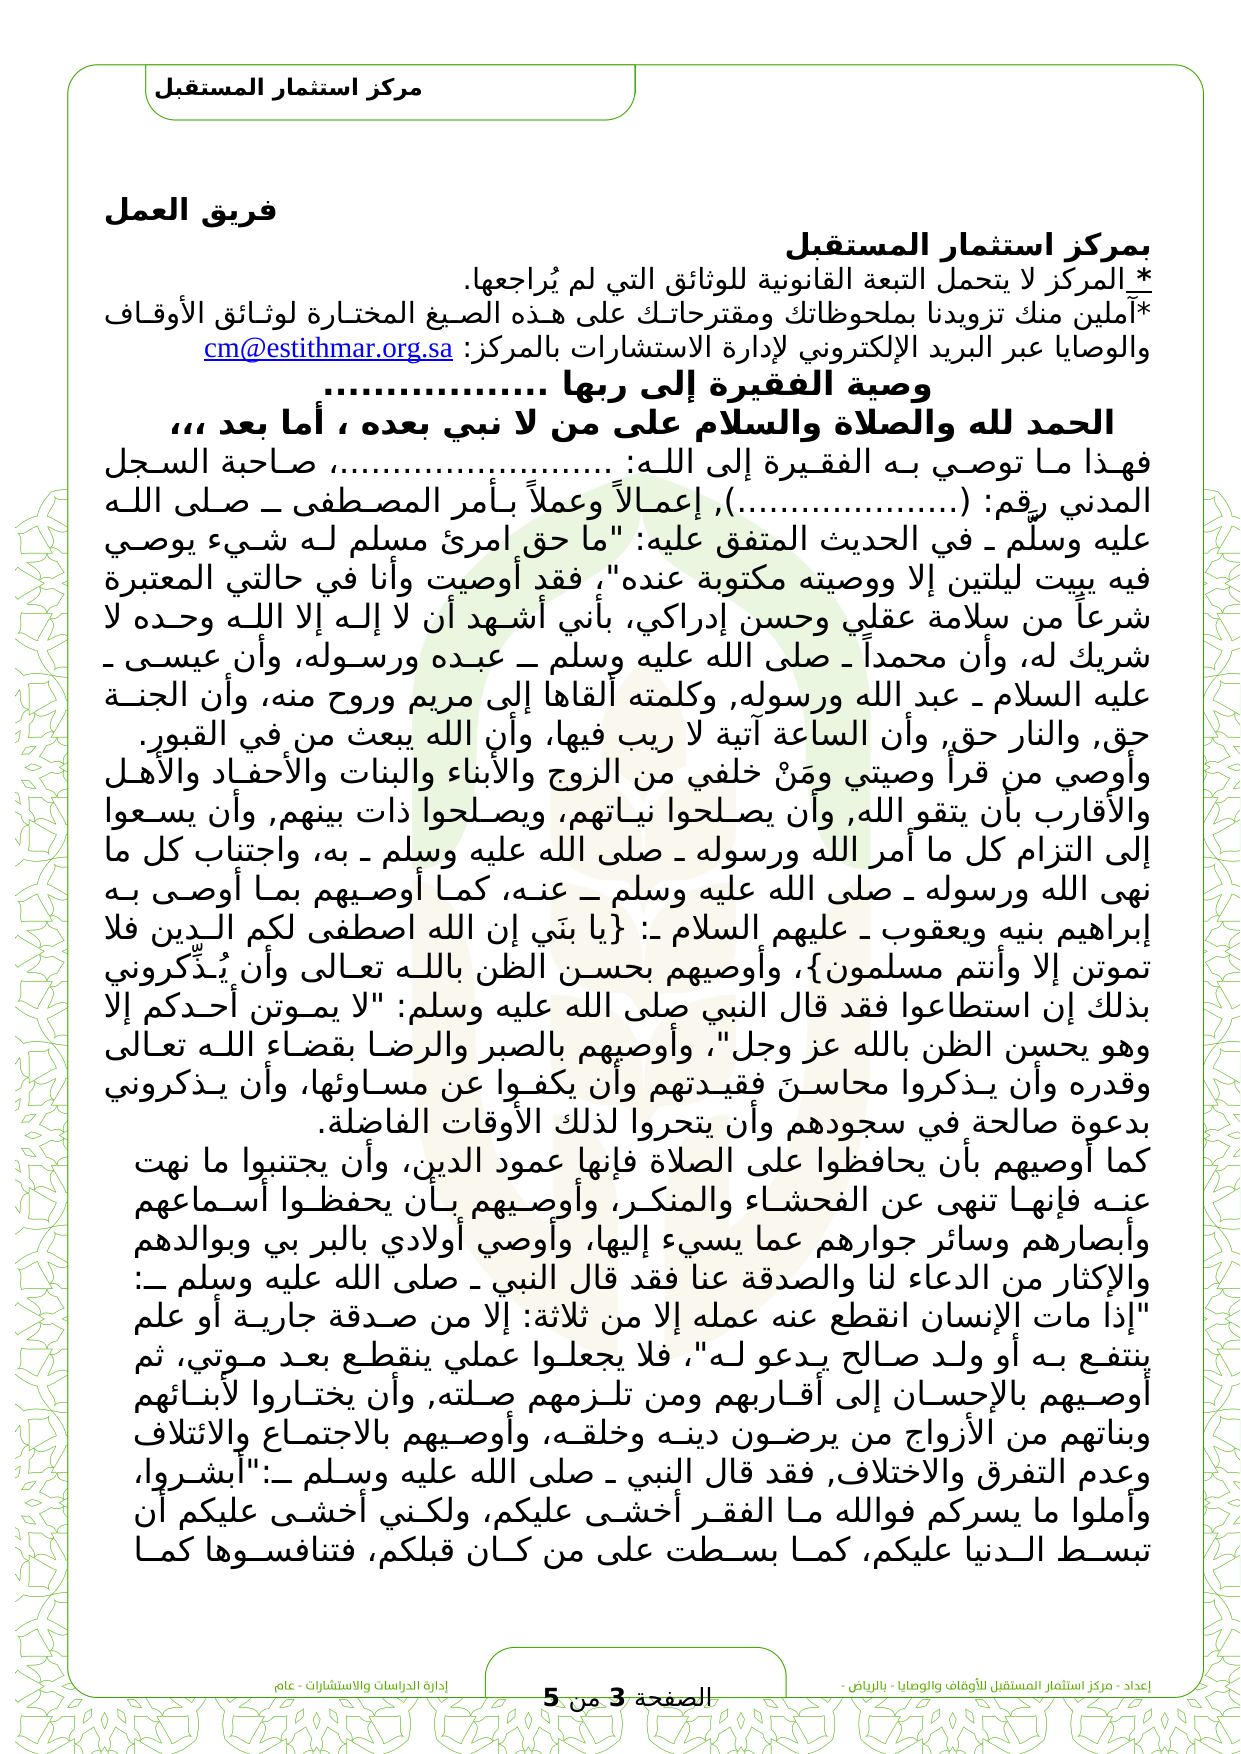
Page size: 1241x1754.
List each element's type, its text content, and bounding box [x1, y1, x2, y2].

text وأوصي من قرأ وصيتي ومَنْ خلفي من الزوج والأبناء والبنات والأحفاد والأهل والأقارب بأن يتقو الله, وأن يصلحوا نياتهم، ويصلحوا ذات بينهم, وأن يسعوا إلى التزام كل ما أمر الله ورسوله ـ صلى الله عليه وسلم ـ به، واجتناب كل ما نهى الله ورسوله ـ صلى الله عليه وسلم ـ عنه، كما أوصيهم بما أوصى به إبراهيم بنيه ويعقوب ـ عليهم السلام ـ: {يا بنَي إن الله اصطفى لكم الدين فلا تموتن إلا وأنتم مسلمون}، وأوصيهم بحسن الظن بالله تعالى وأن يُذِّكروني بذلك إن استطاعوا فقد قال النبي صلى الله عليه وسلم: "لا يموتن أحدكم إلا وهو يحسن الظن بالله عز وجل"، وأوصيهم بالصبر والرضا بقضاء الله تعالى وقدره وأن يذكروا محاسنَ فقيدتهم وأن يكفوا عن مساوئها، وأن يذكروني بدعوة صالحة في سجودهم وأن يتحروا لذلك الأوقات الفاضلة. [103, 753, 1152, 1142]
text وصية الفقيرة إلى ربها .................. [133, 364, 1122, 403]
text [133, 1142, 1152, 1569]
text *آملين منك تزويدنا بملحوظاتك ومقترحاتك على هذه الصيغ المختارة لوثائق الأوقاف والوصايا عبر البريد الإلكتروني لإدارة الاستشارات بالمركز: cm@estithmar.org.sa [103, 296, 1152, 364]
text * المركز لا يتحمل التبعة القانونية للوثائق التي لم يُراجعها. [103, 262, 1152, 296]
text الحمد لله والصلاة والسلام على من لا نبي بعده ، أما بعد ،،، [133, 403, 1152, 442]
text فهذا ما توصي به الفقيرة إلى الله: ..........................، صاحبة السجل المدني رقم: (.....................), إعمالاً وعملاً بأمر المصطفى ـ صلى الله عليه وسلَّم ـ في الحديث المتفق عليه: "ما حق امرئ مسلم له شيء يوصي فيه يبيت ليلتين إلا ووصيته مكتوبة عنده"، فقد أوصيت وأنا في حالتي المعتبرة شرعاً من سلامة عقلي وحسن إدراكي، بأني أشهد أن لا إله إلا الله وحده لا شريك له، وأن محمداً ـ صلى الله عليه وسلم ـ عبده ورسوله، وأن عيسى ـ عليه السلام ـ عبد الله ورسوله, وكلمته ألقاها إلى مريم وروح منه، وأن الجنة حق, والنار حق, وأن الساعة آتية لا ريب فيها، وأن الله يبعث من في القبور. [103, 442, 1152, 753]
text فريق العمل بمركز استثمار المستقبل [103, 192, 1152, 262]
picture [15, 0, 1241, 1754]
